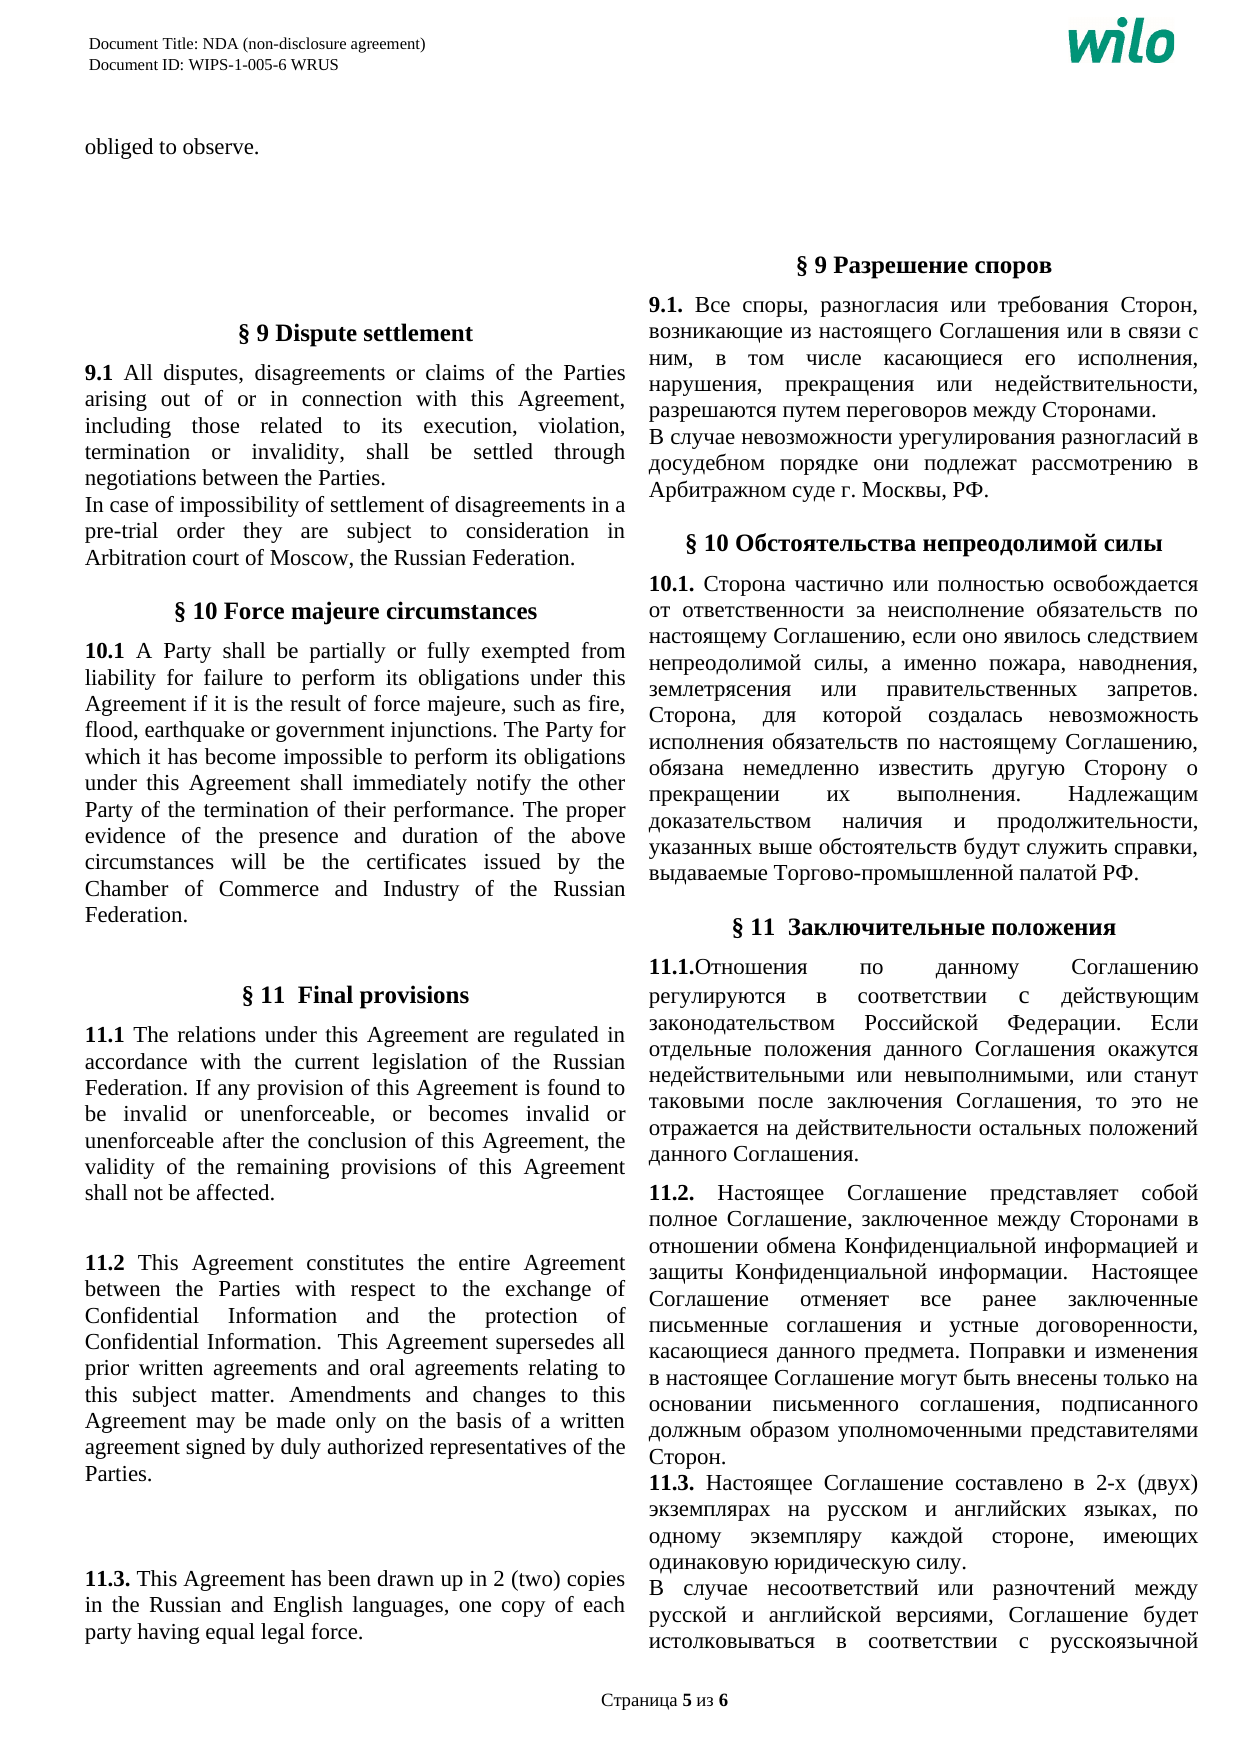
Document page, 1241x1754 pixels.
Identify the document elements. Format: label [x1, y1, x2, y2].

table_cell [638, 133, 1210, 1653]
table_cell [73, 133, 637, 1653]
picture [1068, 17, 1175, 63]
